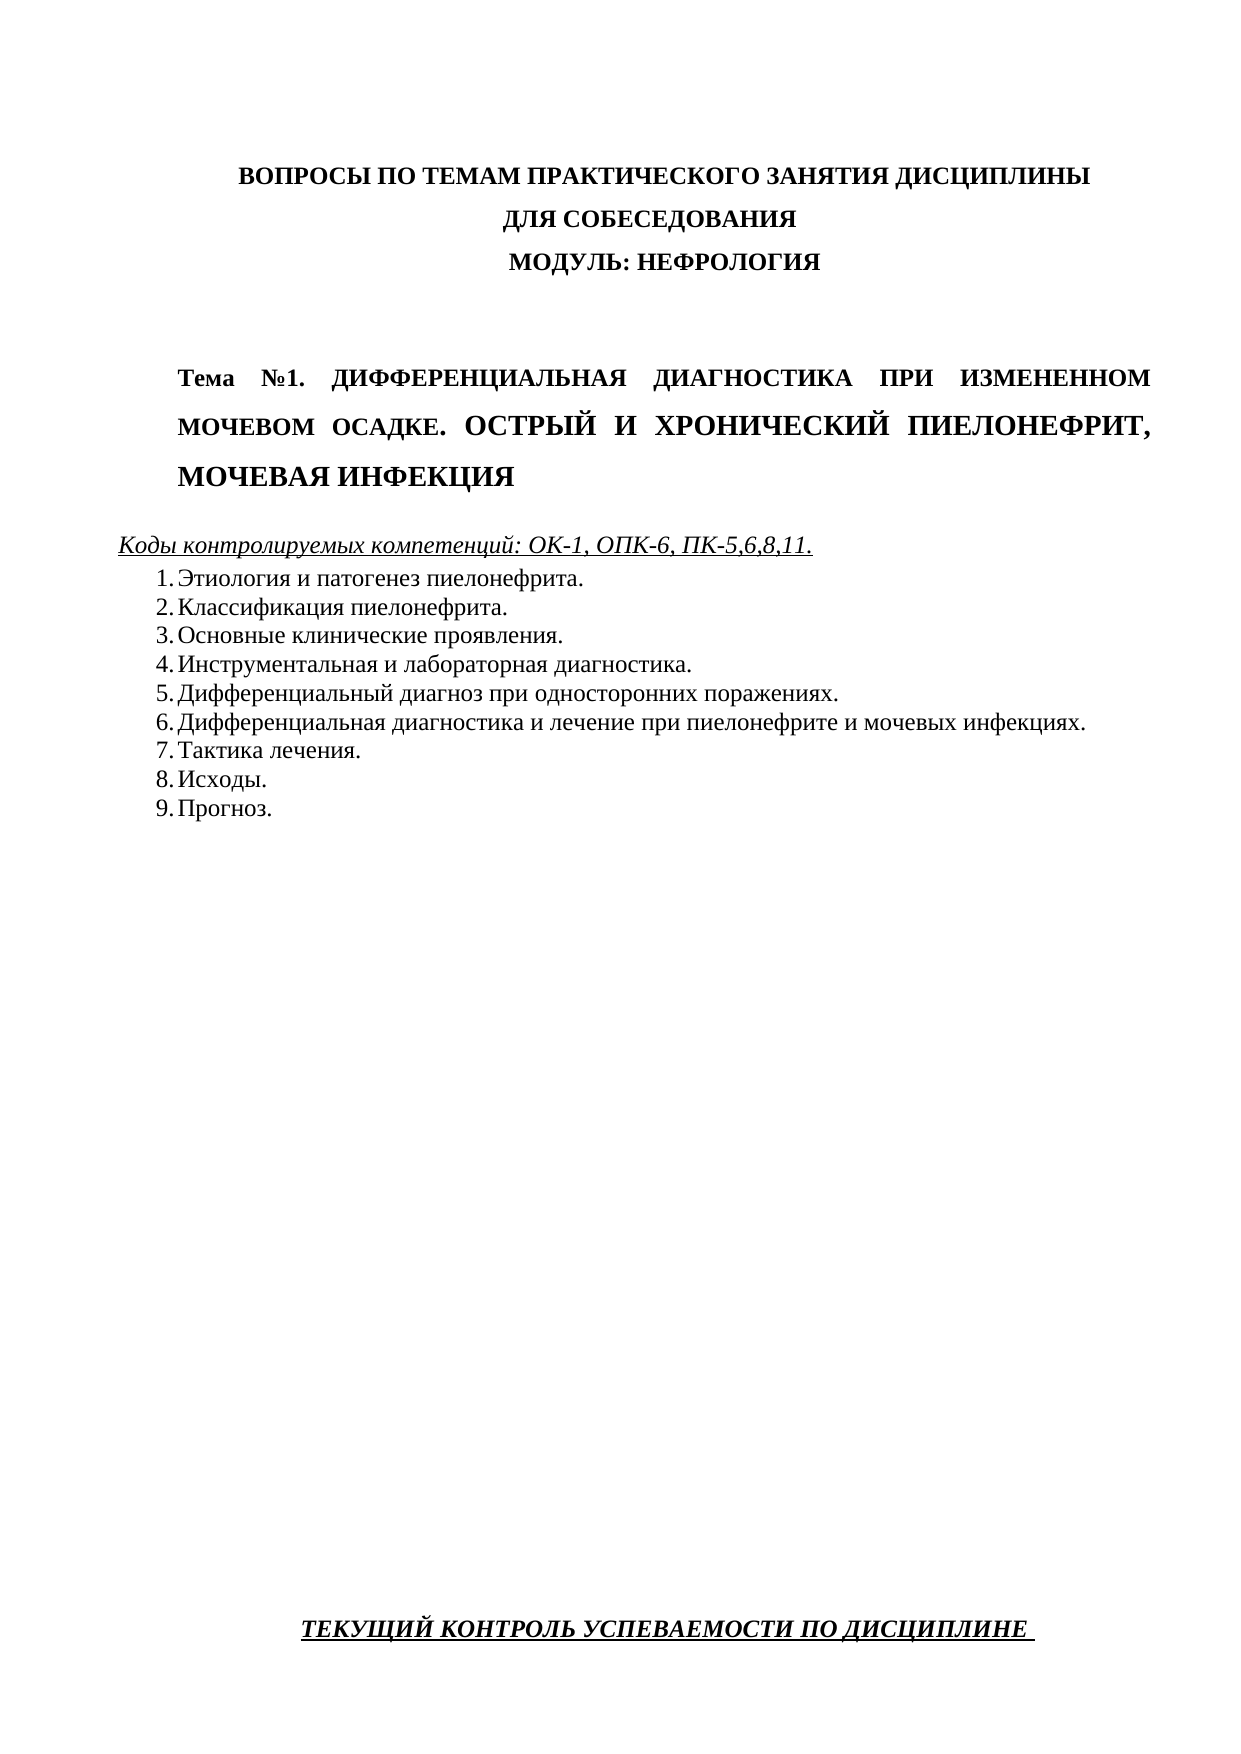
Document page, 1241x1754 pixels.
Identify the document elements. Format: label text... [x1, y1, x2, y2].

list Дифференциальная диагностика и лечение при пиелонефрите и мочевых инфекциях. [156, 707, 1152, 735]
list Прогноз. [156, 793, 1152, 822]
text ВОПРОСЫ ПО ТЕМАМ ПРАКТИЧЕСКОГО ЗАНЯТИЯ ДИСЦИПЛИНЫ [177, 161, 1152, 190]
list Этиология и патогенез пиелонефрита. [156, 563, 1152, 592]
text МОДУЛЬ: НЕФРОЛОГИЯ [177, 247, 1152, 276]
text Коды контролируемых компетенций: ОК-1, ОПК-6, ПК-5,6,8,11. [118, 530, 1152, 559]
list Основные клинические проявления. [156, 620, 1152, 649]
list Классификация пиелонефрита. [156, 592, 1152, 620]
text ТЕКУЩИЙ КОНТРОЛЬ УСПЕВАЕМОСТИ ПО ДИСЦИПЛИНЕ [177, 1614, 1152, 1643]
list Инструментальная и лабораторная диагностика. [156, 649, 1152, 678]
list Дифференциальный диагноз при односторонних поражениях. [156, 678, 1152, 707]
list Исходы. [156, 764, 1152, 793]
text Тема №1. ДИФФЕРЕНЦИАЛЬНАЯ ДИАГНОСТИКА ПРИ ИЗМЕНЕННОМ МОЧЕВОМ ОСАДКЕ. ОСТРЫЙ И ХРОНИЧЕСКИЙ ПИЕЛОНЕФРИТ, МОЧЕВАЯ ИНФЕКЦИЯ [177, 363, 1152, 492]
list Тактика лечения. [156, 735, 1152, 764]
text ДЛЯ СОБЕСЕДОВАНИЯ [148, 204, 1152, 233]
